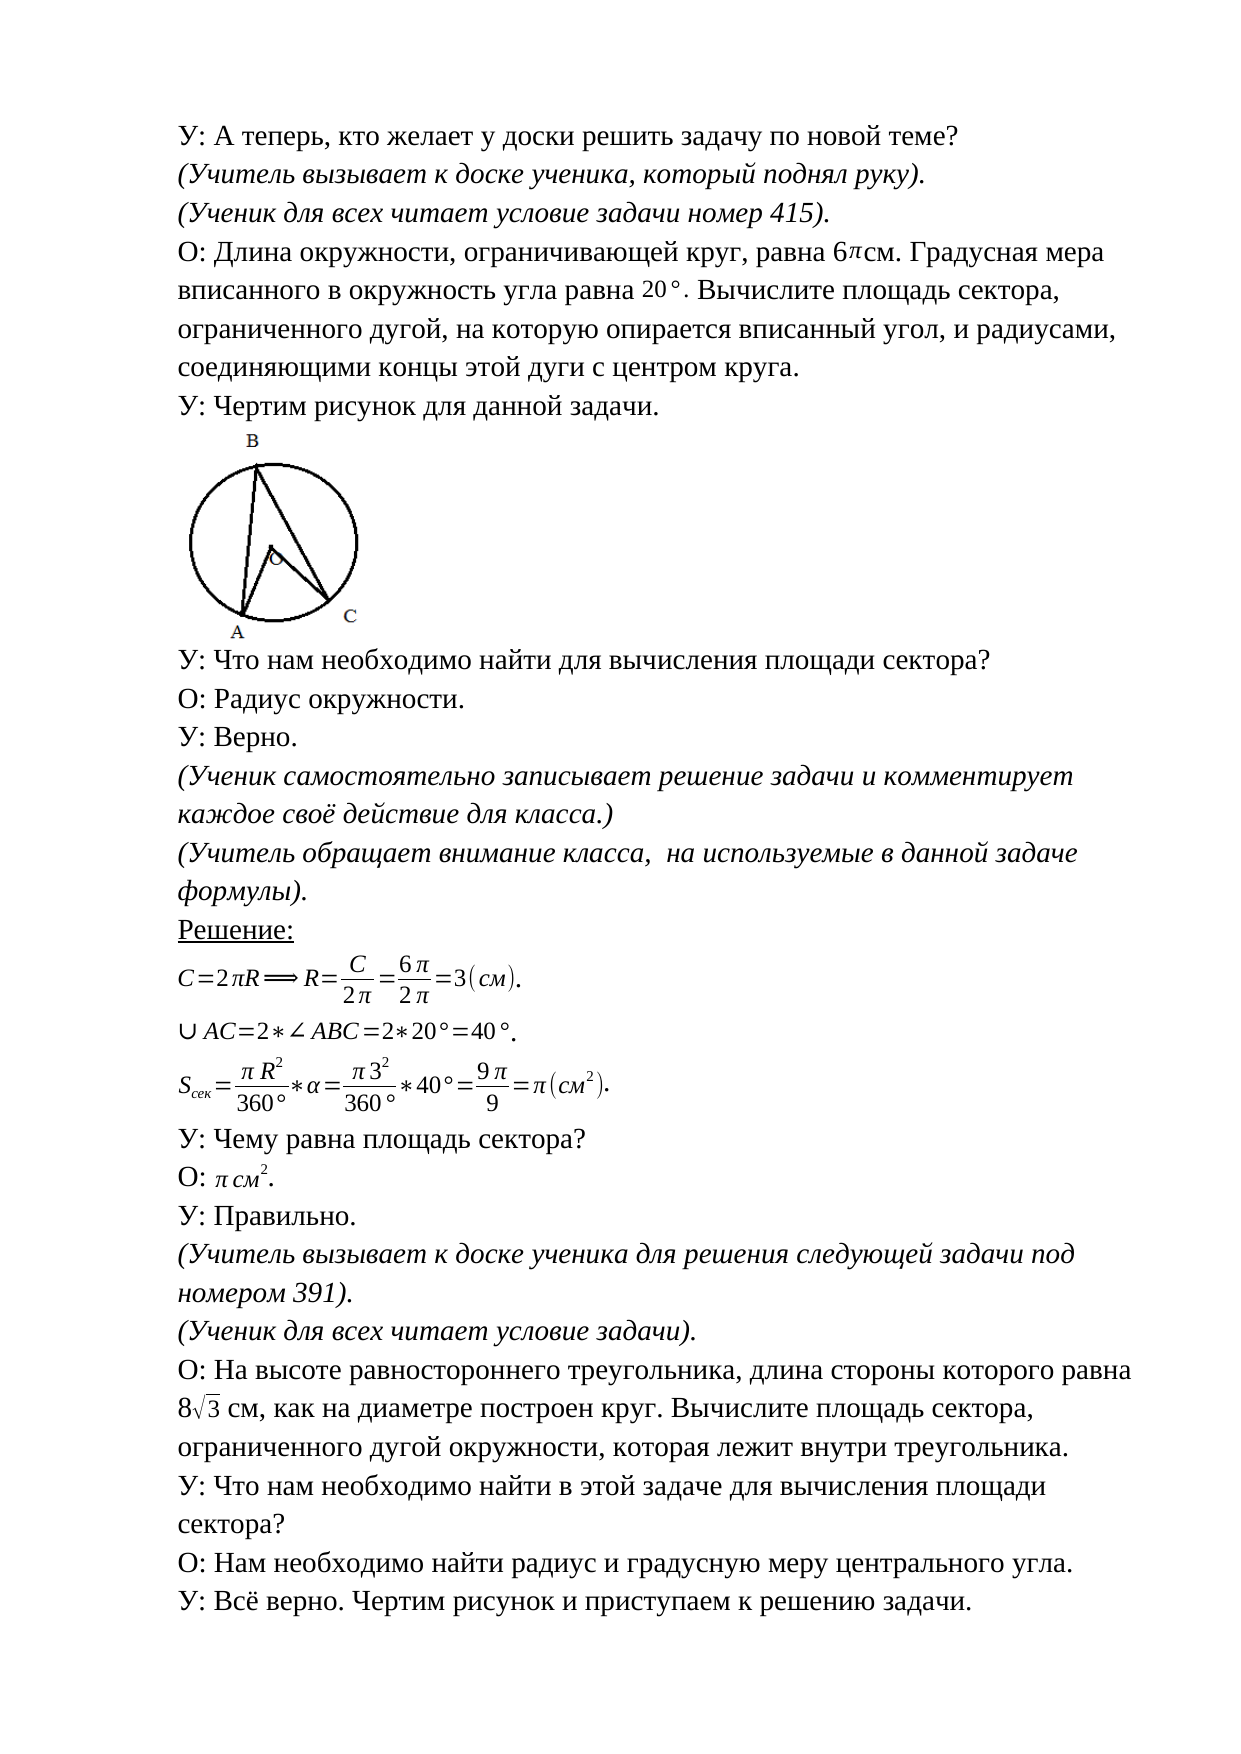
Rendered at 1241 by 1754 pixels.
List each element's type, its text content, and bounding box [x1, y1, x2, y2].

text (Ученик самостоятельно записывает решение задачи и комментирует каждое своё действие для класса.) [177, 758, 1152, 830]
text . [177, 951, 1152, 1009]
text У: А теперь, кто желает у доски решить задачу по новой теме? [177, 118, 1152, 152]
text (Учитель обращает внимание класса, на используемые в данной задаче формулы). [177, 835, 1152, 907]
text (Ученик для всех читает условие задачи номер 415). [177, 195, 1152, 229]
text О: Нам необходимо найти радиус и градусную меру центрального угла. [177, 1545, 1152, 1578]
text О: На высоте равностороннего треугольника, длина стороны которого равна 8 см, как на диаметре построен круг. Вычислите площадь сектора, ограниченного дугой окружности, которая лежит внутри треугольника. [177, 1352, 1152, 1463]
text У: Чему равна площадь сектора? [177, 1121, 1152, 1154]
text У: Что нам необходимо найти для вычисления площади сектора? [177, 642, 1152, 676]
text У: Чертим рисунок для данной задачи. [177, 388, 1152, 421]
text (Ученик для всех читает условие задачи). [177, 1313, 1152, 1347]
text О: Длина окружности, ограничивающей круг, равна 6см. Градусная мера вписанного в окружность угла равна Вычислите площадь сектора, ограниченного дугой, на которую опирается вписанный угол, и радиусами, соединяющими концы этой дуги с центром круга. [177, 234, 1152, 383]
picture [154, 430, 404, 651]
text О: . [177, 1159, 1152, 1193]
text Решение: [177, 912, 1152, 946]
text У: Верно. [177, 719, 1152, 753]
text У: Что нам необходимо найти в этой задаче для вычисления площади сектора? [177, 1468, 1152, 1540]
text (Учитель вызывает к доске ученика, который поднял руку). [177, 157, 1152, 190]
text У: Всё верно. Чертим рисунок и приступаем к решению задачи. [177, 1583, 1152, 1617]
text (Учитель вызывает к доске ученика для решения следующей задачи под номером 391). [177, 1236, 1152, 1308]
text О: Радиус окружности. [177, 681, 1152, 714]
text . [177, 1053, 1152, 1116]
text У: Правильно. [177, 1198, 1152, 1231]
text . [177, 1014, 1152, 1048]
